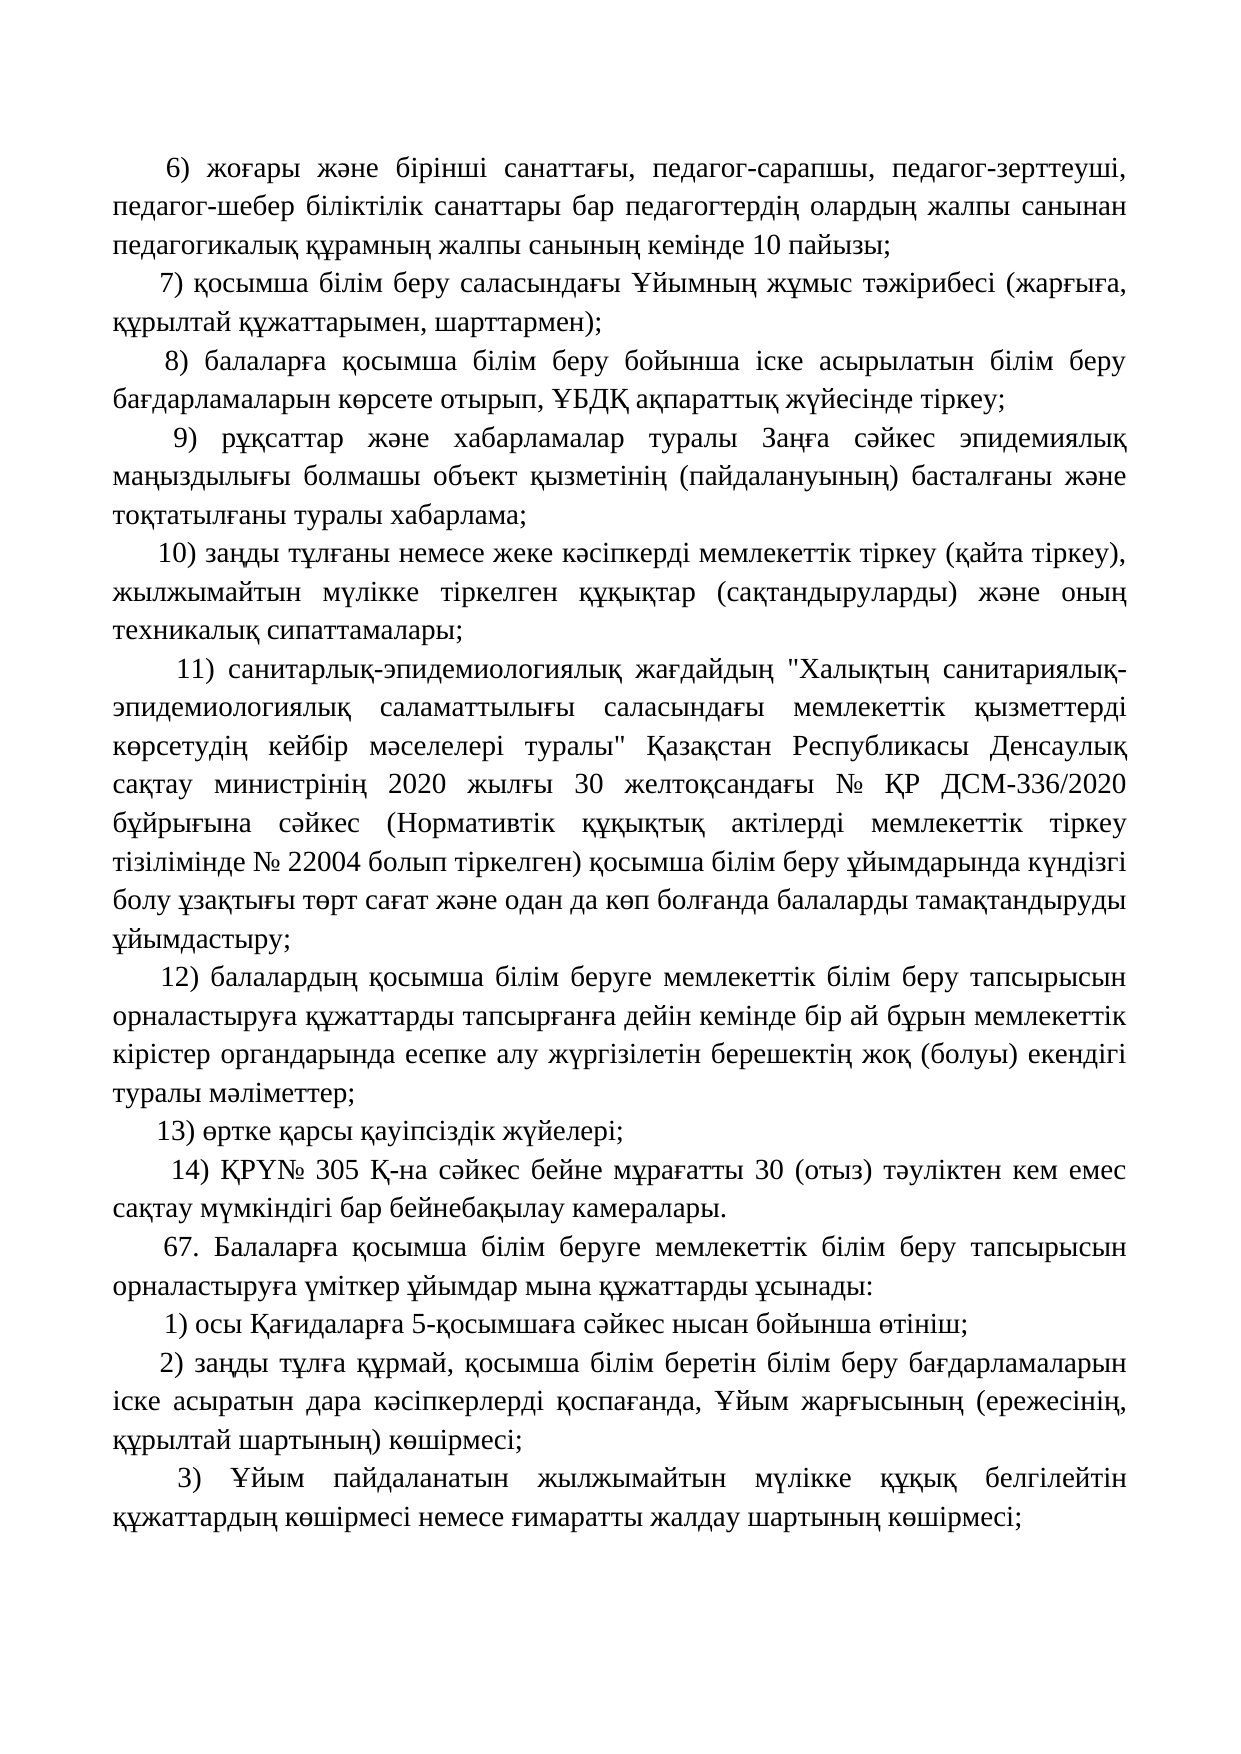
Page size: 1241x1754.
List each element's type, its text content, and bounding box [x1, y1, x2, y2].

text 67. Балаларға қосымша білім беруге мемлекеттік білім беру тапсырысын орналастыруға үміткер ұйымдар мына құжаттарды ұсынады: [112, 1229, 1128, 1301]
text 12) балалардың қосымша білім беруге мемлекеттік білім беру тапсырысын орналастыруға құжаттарды тапсырғанға дейін кемінде бір ай бұрын мемлекеттік кірістер органдарында есепке алу жүргізілетін берешектің жоқ (болуы) екендігі туралы мәліметтер; [112, 959, 1128, 1108]
text 10) заңды тұлғаны немесе жеке кәсіпкерді мемлекеттік тіркеу (қайта тіркеу), жылжымайтын мүлікке тіркелген құқықтар (сақтандыруларды) және оның техникалық сипаттамалары; [112, 535, 1128, 646]
text 3) Ұйым пайдаланатын жылжымайтын мүлікке құқық белгілейтін құжаттардың көшірмесі немесе ғимаратты жалдау шартының көшірмесі; [112, 1460, 1128, 1532]
text 11) санитарлық-эпидемиологиялық жағдайдың "Халықтың санитариялық-эпидемиологиялық саламаттылығы саласындағы мемлекеттік қызметтерді көрсетудің кейбір мәселелері туралы" Қазақстан Республикасы Денсаулық сақтау министрінің 2020 жылғы 30 желтоқсандағы № ҚР ДСМ-336/2020 бұйрығына сәйкес (Нормативтік құқықтық актілерді мемлекеттік тіркеу тізілімінде № 22004 болып тіркелген) қосымша білім беру ұйымдарында күндізгі болу ұзақтығы төрт сағат және одан да көп болғанда балаларды тамақтандыруды ұйымдастыру; [112, 651, 1128, 954]
text 13) өртке қарсы қауіпсіздік жүйелері; [112, 1113, 1128, 1147]
text 1) осы Қағидаларға 5-қосымшаға сәйкес нысан бойынша өтініш; [112, 1306, 1128, 1340]
text 14) ҚРҮ№ 305 Қ-на сәйкес бейне мұрағатты 30 (отыз) тәуліктен кем емес сақтау мүмкіндігі бар бейнебақылау камералары. [112, 1152, 1128, 1224]
text 6) жоғары және бірінші санаттағы, педагог-сарапшы, педагог-зерттеуші, педагог-шебер біліктілік санаттары бар педагогтердің олардың жалпы санынан педагогикалық құрамның жалпы санының кемінде 10 пайызы; [112, 150, 1128, 261]
text 7) қосымша білім беру саласындағы Ұйымның жұмыс тәжірибесі (жарғыға, құрылтай құжаттарымен, шарттармен); [112, 266, 1128, 338]
text 9) рұқсаттар және хабарламалар туралы Заңға сәйкес эпидемиялық маңыздылығы болмашы объект қызметінің (пайдалануының) басталғаны және тоқтатылғаны туралы хабарлама; [112, 420, 1128, 530]
text 2) заңды тұлға құрмай, қосымша білім беретін білім беру бағдарламаларын іске асыратын дара кәсіпкерлерді қоспағанда, Ұйым жарғысының (ережесінің, құрылтай шартының) көшірмесі; [112, 1345, 1128, 1455]
text 8) балаларға қосымша білім беру бойынша іске асырылатын білім беру бағдарламаларын көрсете отырып, ҰБДҚ ақпараттық жүйесінде тіркеу; [112, 343, 1128, 415]
